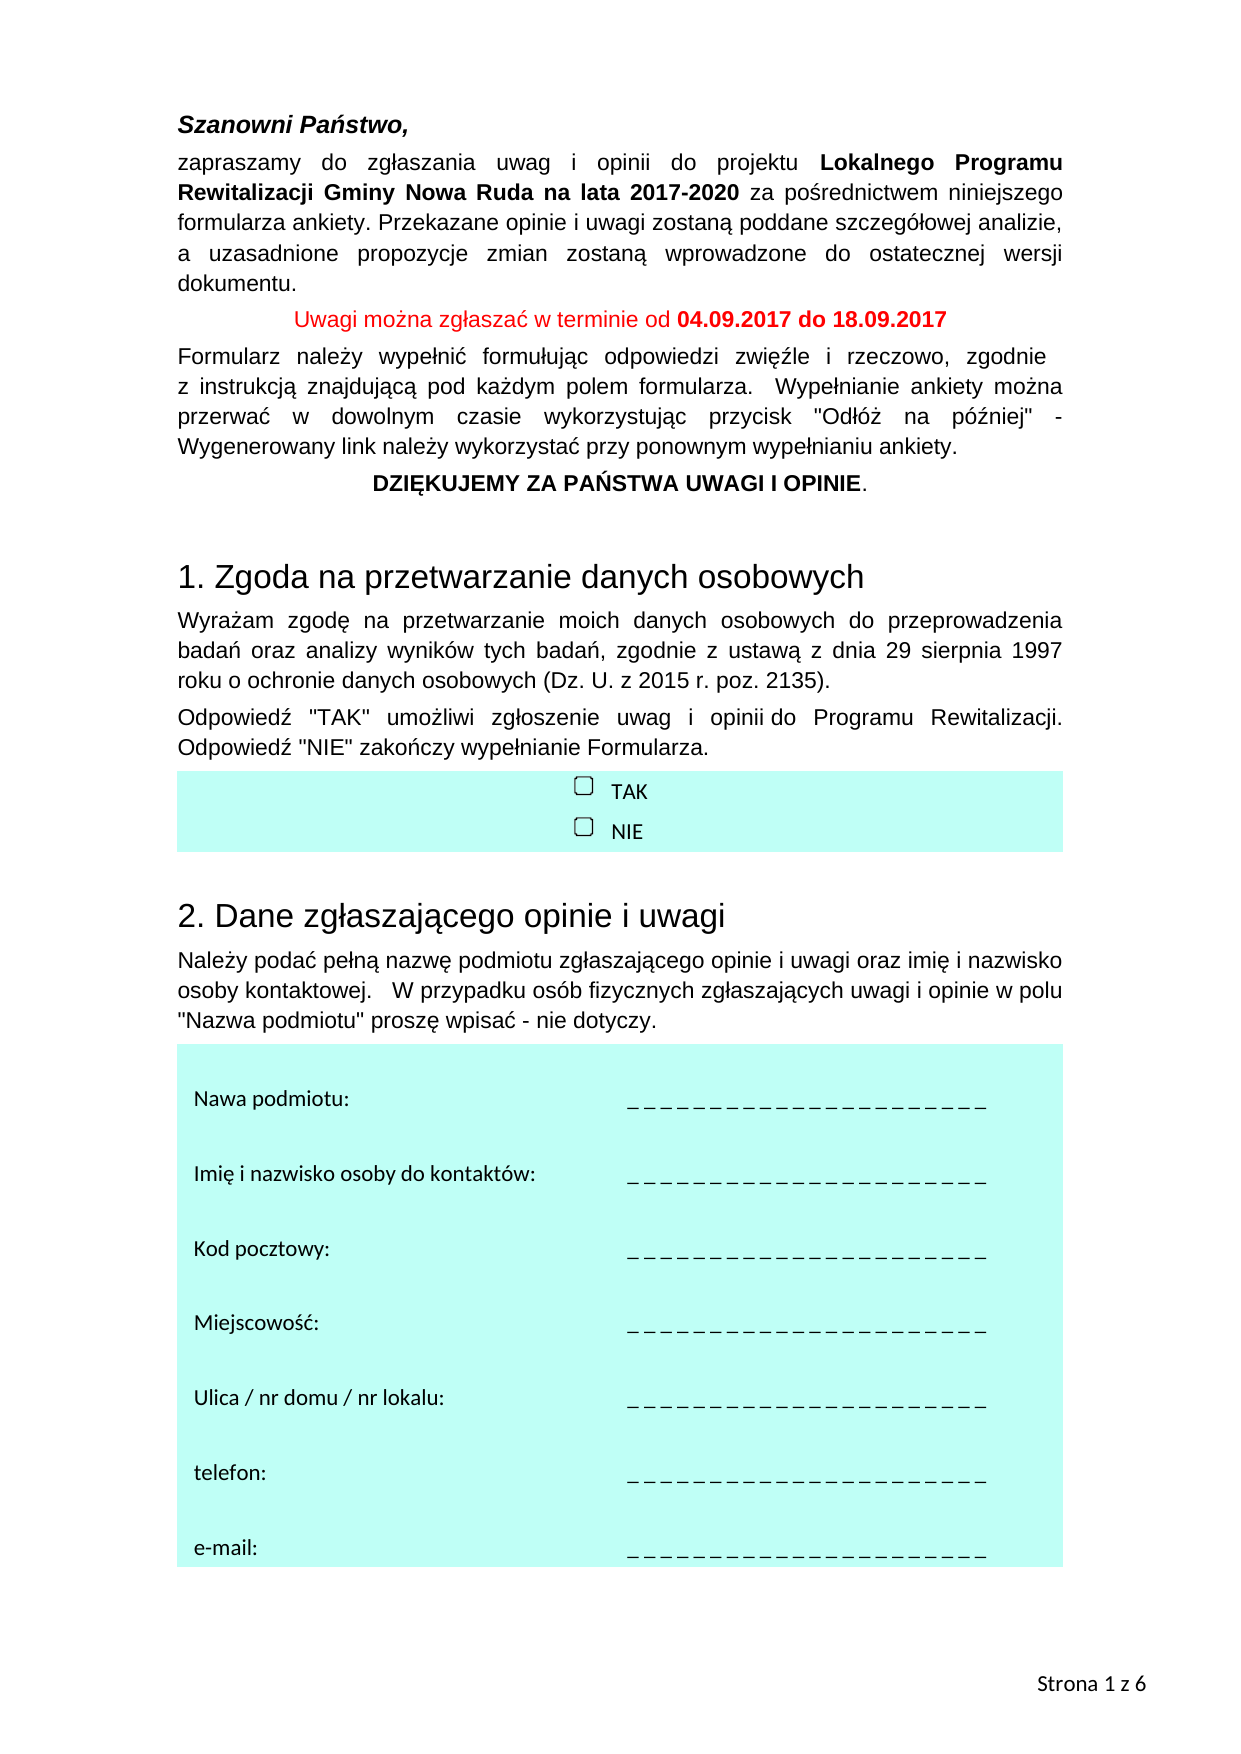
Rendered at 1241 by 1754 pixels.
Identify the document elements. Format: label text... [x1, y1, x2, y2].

table_cell _ _ _ _ _ _ _ _ _ _ _ _ _ _ _ _ _ _ _ _ _ _ [606, 1343, 1063, 1418]
table_header [177, 771, 600, 811]
text 2. Dane zgłaszającego opinie i uwagi [177, 896, 1063, 935]
table_cell Kod pocztowy: [177, 1193, 606, 1268]
table_cell Miejscowość: [177, 1268, 606, 1343]
table_cell _ _ _ _ _ _ _ _ _ _ _ _ _ _ _ _ _ _ _ _ _ _ [606, 1119, 1063, 1193]
table_cell telefon: [177, 1418, 606, 1492]
text 1. Zgoda na przetwarzanie danych osobowych [177, 557, 1063, 595]
table_cell NIE [600, 811, 1063, 852]
table_header Nawa podmiotu: [177, 1044, 606, 1118]
table_cell [177, 811, 600, 852]
text Formularz należy wypełnić formułując odpowiedzi zwięźle i rzeczowo, zgodnie z instrukcją znajdującą pod każdym polem formularza. Wypełnianie ankiety można przerwać w dowolnym czasie wykorzystując przycisk "Odłóż na później" - Wygenerowany link należy wykorzystać przy ponownym wypełnianiu ankiety. [177, 343, 1063, 460]
text Szanowni Państwo, [177, 110, 1063, 138]
table_cell _ _ _ _ _ _ _ _ _ _ _ _ _ _ _ _ _ _ _ _ _ _ [606, 1268, 1063, 1343]
table_cell e-mail: [177, 1493, 606, 1567]
text DZIĘKUJEMY ZA PAŃSTWA UWAGI I OPINIE. [177, 470, 1063, 496]
picture [568, 811, 600, 843]
text Należy podać pełną nazwę podmiotu zgłaszającego opinie i uwagi oraz imię i nazwisko osoby kontaktowej. W przypadku osób fizycznych zgłaszających uwagi i opinie w polu "Nazwa podmiotu" proszę wpisać - nie dotyczy. [177, 947, 1063, 1033]
text Uwagi można zgłaszać w terminie od 04.09.2017 do 18.09.2017 [177, 306, 1063, 333]
table_cell _ _ _ _ _ _ _ _ _ _ _ _ _ _ _ _ _ _ _ _ _ _ [606, 1193, 1063, 1268]
table_cell Imię i nazwisko osoby do kontaktów: [177, 1119, 606, 1193]
text zapraszamy do zgłaszania uwag i opinii do projektu Lokalnego Programu Rewitalizacji Gminy Nowa Ruda na lata 2017-2020 za pośrednictwem niniejszego formularza ankiety. Przekazane opinie i uwagi zostaną poddane szczegółowej analizie, a uzasadnione propozycje zmian zostaną wprowadzone do ostatecznej wersji dokumentu. [177, 149, 1063, 296]
table_cell _ _ _ _ _ _ _ _ _ _ _ _ _ _ _ _ _ _ _ _ _ _ [606, 1493, 1063, 1567]
table_header TAK [600, 771, 1063, 811]
text Odpowiedź "TAK" umożliwi zgłoszenie uwag i opinii do Programu Rewitalizacji. Odpowiedź "NIE" zakończy wypełnianie Formularza. [177, 704, 1063, 761]
table_cell Ulica / nr domu / nr lokalu: [177, 1343, 606, 1418]
table_cell _ _ _ _ _ _ _ _ _ _ _ _ _ _ _ _ _ _ _ _ _ _ [606, 1418, 1063, 1492]
table_header _ _ _ _ _ _ _ _ _ _ _ _ _ _ _ _ _ _ _ _ _ _ [606, 1044, 1063, 1118]
text Wyrażam zgodę na przetwarzanie moich danych osobowych do przeprowadzenia badań oraz analizy wyników tych badań, zgodnie z ustawą z dnia 29 sierpnia 1997 roku o ochronie danych osobowych (Dz. U. z 2015 r. poz. 2135). [177, 607, 1063, 694]
picture [568, 770, 600, 802]
